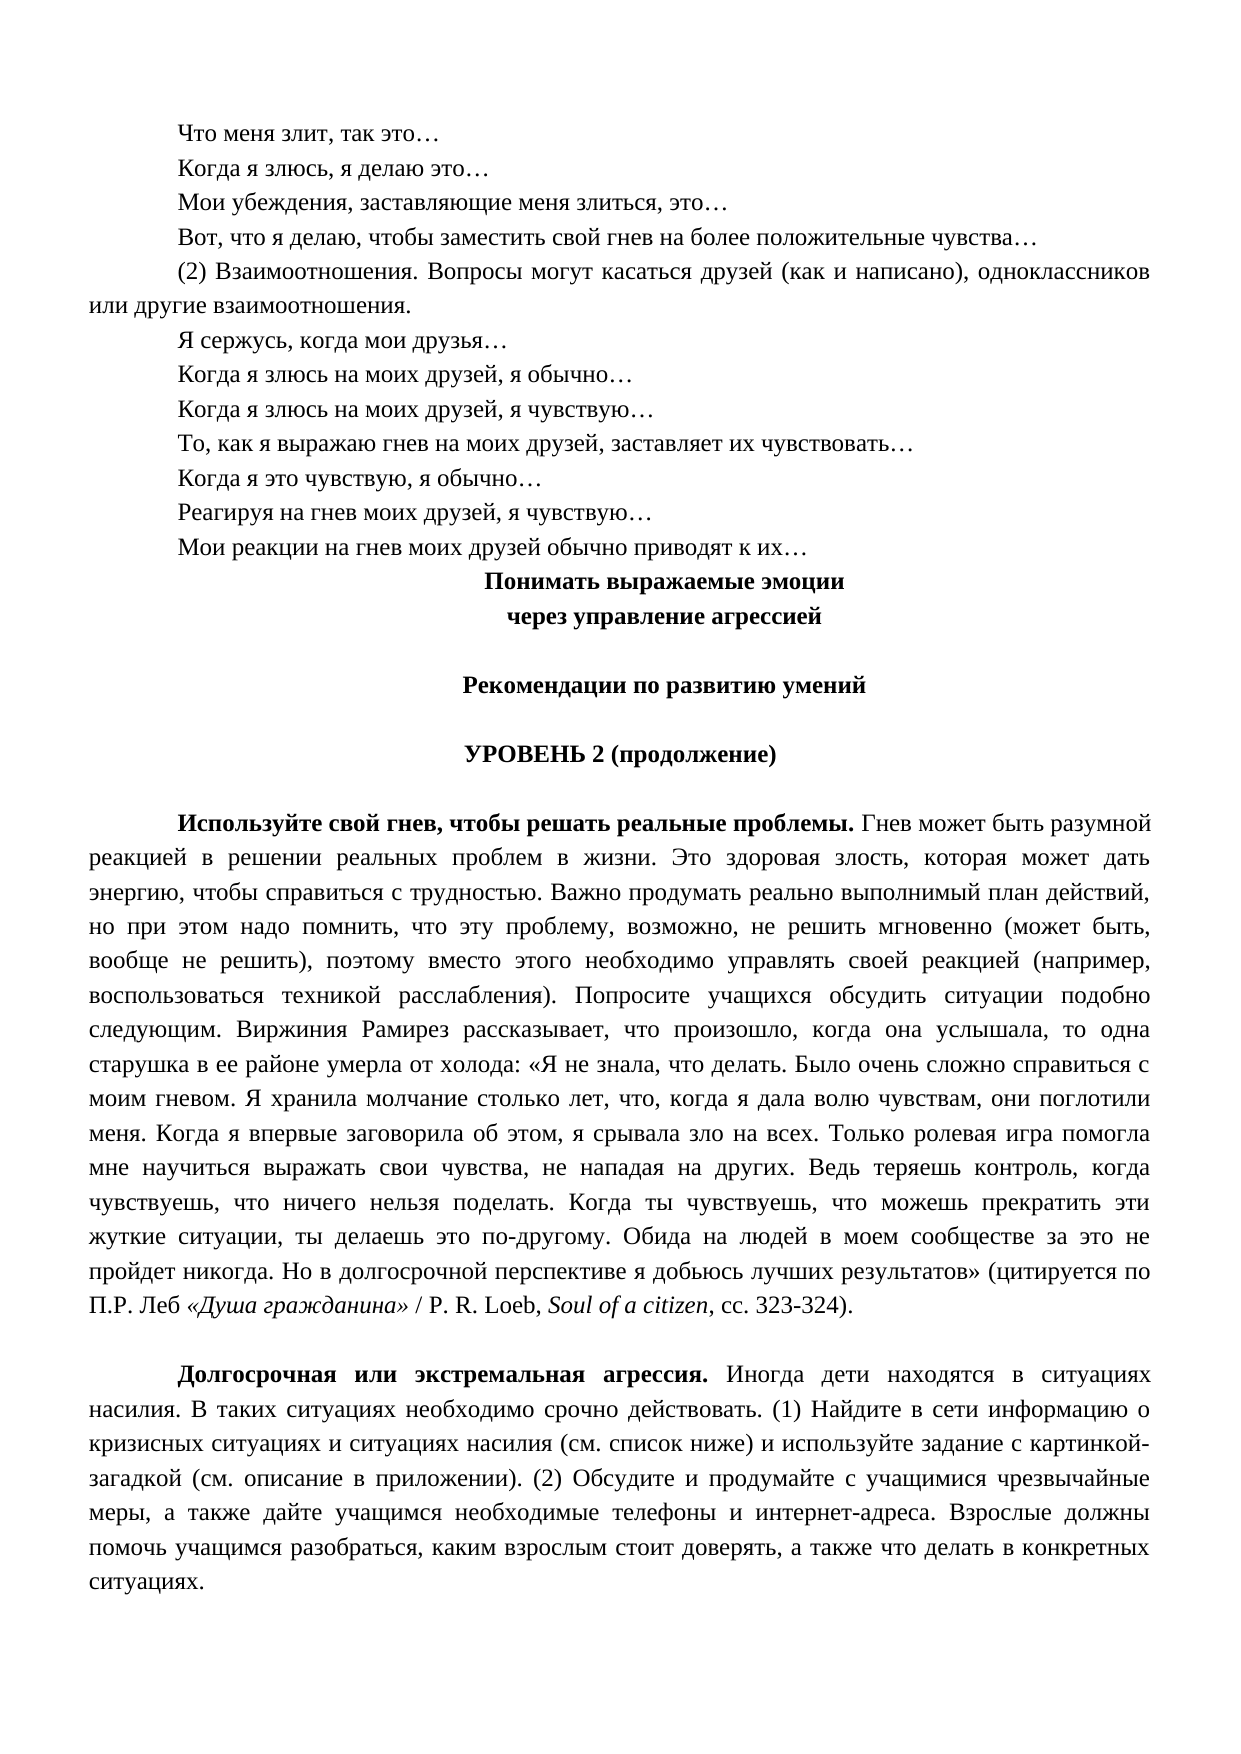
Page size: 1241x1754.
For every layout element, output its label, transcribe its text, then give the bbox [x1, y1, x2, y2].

text (2) Взаимоотношения. Вопросы могут касаться друзей (как и написано), одноклассников или другие взаимоотношения. [89, 256, 1152, 319]
text Долгосрочная или экстремальная агрессия. Иногда дети находятся в ситуациях насилия. В таких ситуациях необходимо срочно действовать. (1) Найдите в сети информацию о кризисных ситуациях и ситуациях насилия (см. список ниже) и используйте задание с картинкой-загадкой (см. описание в приложении). (2) Обсудите и продумайте с учащимися чрезвычайные меры, а также дайте учащимся необходимые телефоны и интернет-адреса. Взрослые должны помочь учащимся разобраться, каким взрослым стоит доверять, а также что делать в конкретных ситуациях. [89, 1359, 1152, 1595]
text УРОВЕНЬ 2 (продолжение) [89, 739, 1152, 767]
text Когда я злюсь, я делаю это… [89, 153, 1152, 181]
text через управление агрессией [89, 601, 1152, 629]
text Рекомендации по развитию умений [89, 670, 1152, 698]
text Реагируя на гнев моих друзей, я чувствую… [89, 497, 1152, 526]
text Я сержусь, когда мои друзья… [89, 325, 1152, 354]
text Когда я злюсь на моих друзей, я чувствую… [89, 394, 1152, 423]
text Мои убеждения, заставляющие меня злиться, это… [89, 187, 1152, 216]
text Используйте свой гнев, чтобы решать реальные проблемы. Гнев может быть разумной реакцией в решении реальных проблем в жизни. Это здоровая злость, которая может дать энергию, чтобы справиться с трудностью. Важно продумать реально выполнимый план действий, но при этом надо помнить, что эту проблему, возможно, не решить мгновенно (может быть, вообще не решить), поэтому вместо этого необходимо управлять своей реакцией (например, воспользоваться техникой расслабления). Попросите учащихся обсудить ситуации подобно следующим. Виржиния Рамирез рассказывает, что произошло, когда она услышала, то одна старушка в ее районе умерла от холода: «Я не знала, что делать. Было очень сложно справиться с моим гневом. Я хранила молчание столько лет, что, когда я дала волю чувствам, они поглотили меня. Когда я впервые заговорила об этом, я срывала зло на всех. Только ролевая игра помогла мне научиться выражать свои чувства, не нападая на других. Ведь теряешь контроль, когда чувствуешь, что ничего нельзя поделать. Когда ты чувствуешь, что можешь прекратить эти жуткие ситуации, ты делаешь это по-другому. Обида на людей в моем сообществе за это не пройдет никогда. Но в долгосрочной перспективе я добьюсь лучших результатов» (цитируется по П.Р. Леб «Душа гражданина» / P. R. Loeb, Soul of a citizen, сс. 323-324). [89, 808, 1152, 1319]
text Понимать выражаемые эмоции [89, 566, 1152, 595]
text То, как я выражаю гнев на моих друзей, заставляет их чувствовать… [89, 428, 1152, 457]
text Когда я злюсь на моих друзей, я обычно… [89, 359, 1152, 388]
text Когда я это чувствую, я обычно… [89, 463, 1152, 492]
text Вот, что я делаю, чтобы заместить свой гнев на более положительные чувства… [89, 222, 1152, 250]
text Что меня злит, так это… [89, 118, 1152, 147]
text Мои реакции на гнев моих друзей обычно приводят к их… [89, 532, 1152, 561]
